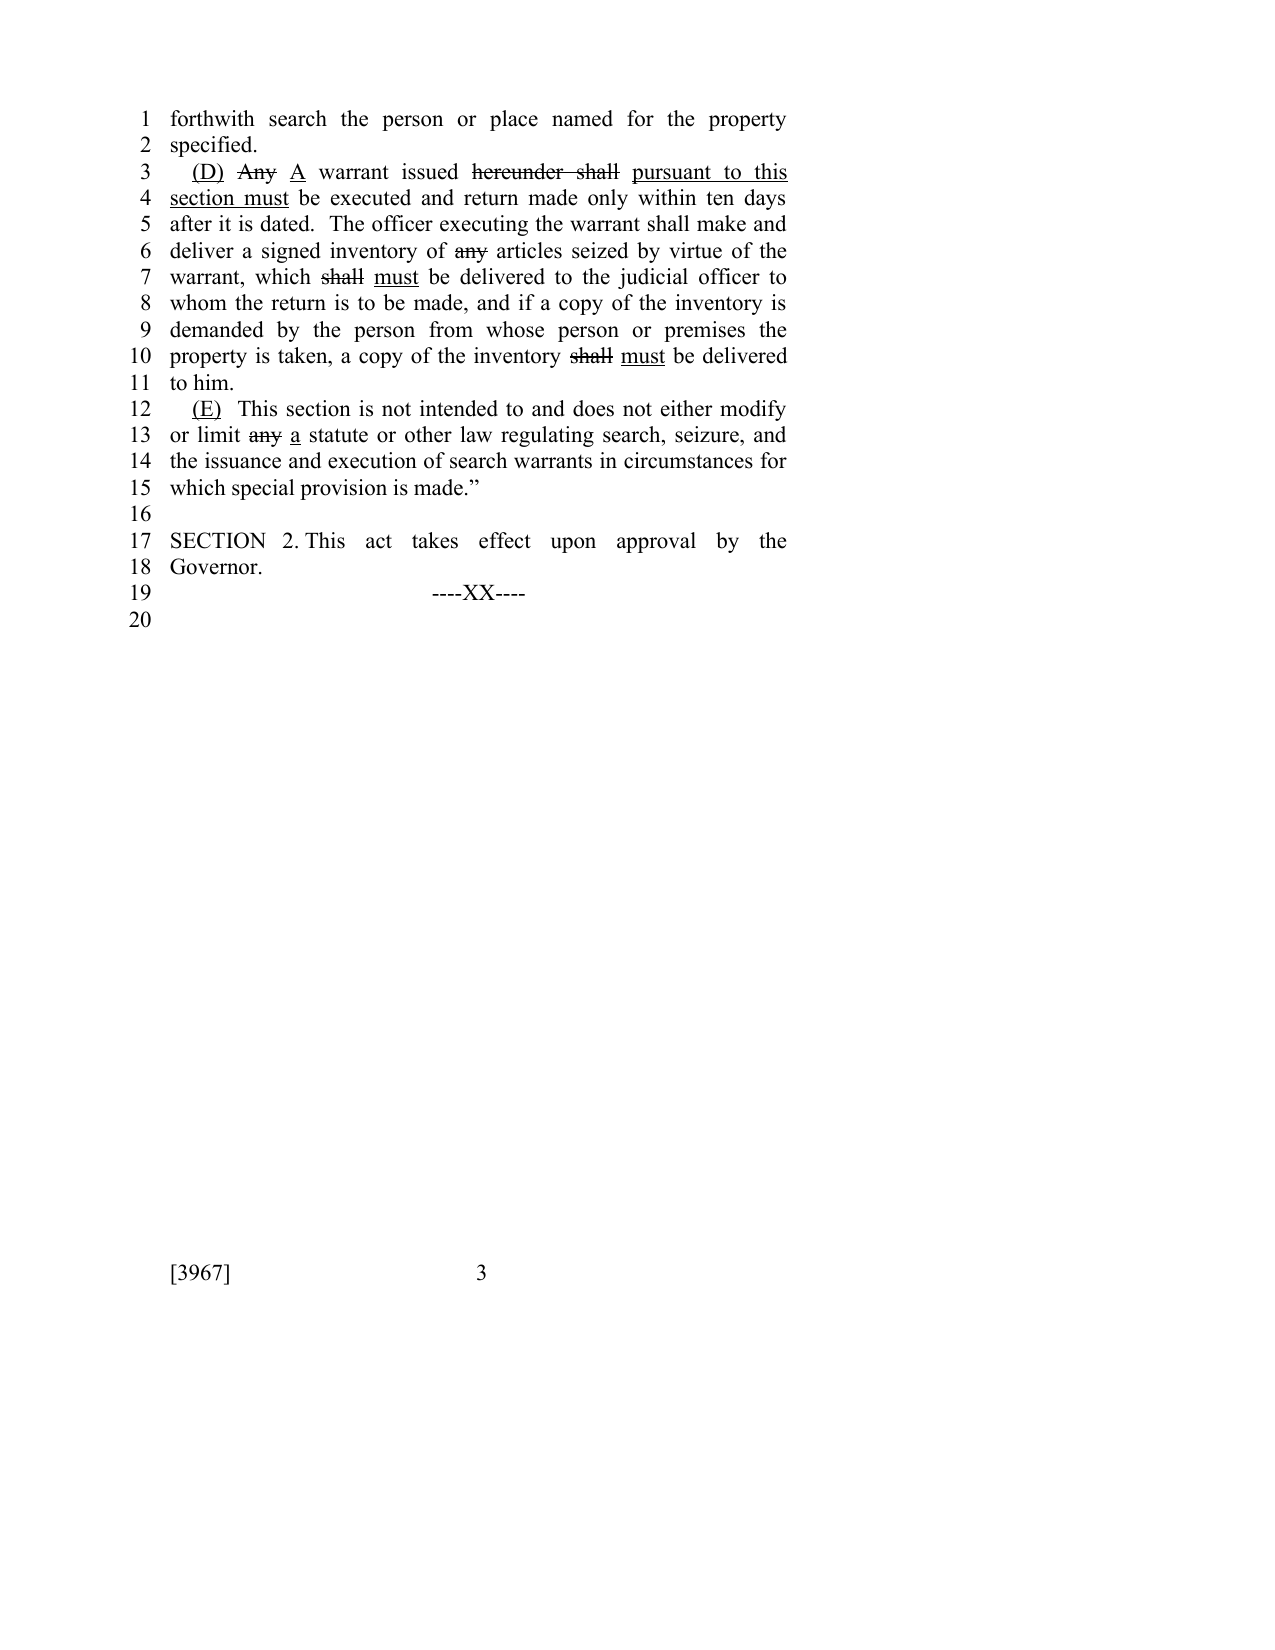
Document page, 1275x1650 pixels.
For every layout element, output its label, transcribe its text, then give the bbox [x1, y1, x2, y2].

text (D) Any A warrant issued hereunder shall pursuant to this section must be executed and return made only within ten days after it is dated. The officer executing the warrant shall make and deliver a signed inventory of any articles seized by virtue of the warrant, which shall must be delivered to the judicial officer to whom the return is to be made, and if a copy of the inventory is demanded by the person from whose person or premises the property is taken, a copy of the inventory shall must be delivered to him. [169, 158, 787, 395]
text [169, 105, 787, 158]
text ----XX---- [169, 579, 787, 606]
text (E) This section is not intended to and does not either modify or limit any a statute or other law regulating search, seizure, and the issuance and execution of search warrants in circumstances for which special provision is made.” [169, 395, 787, 500]
text SECTION 2. This act takes effect upon approval by the Governor. [169, 527, 787, 579]
